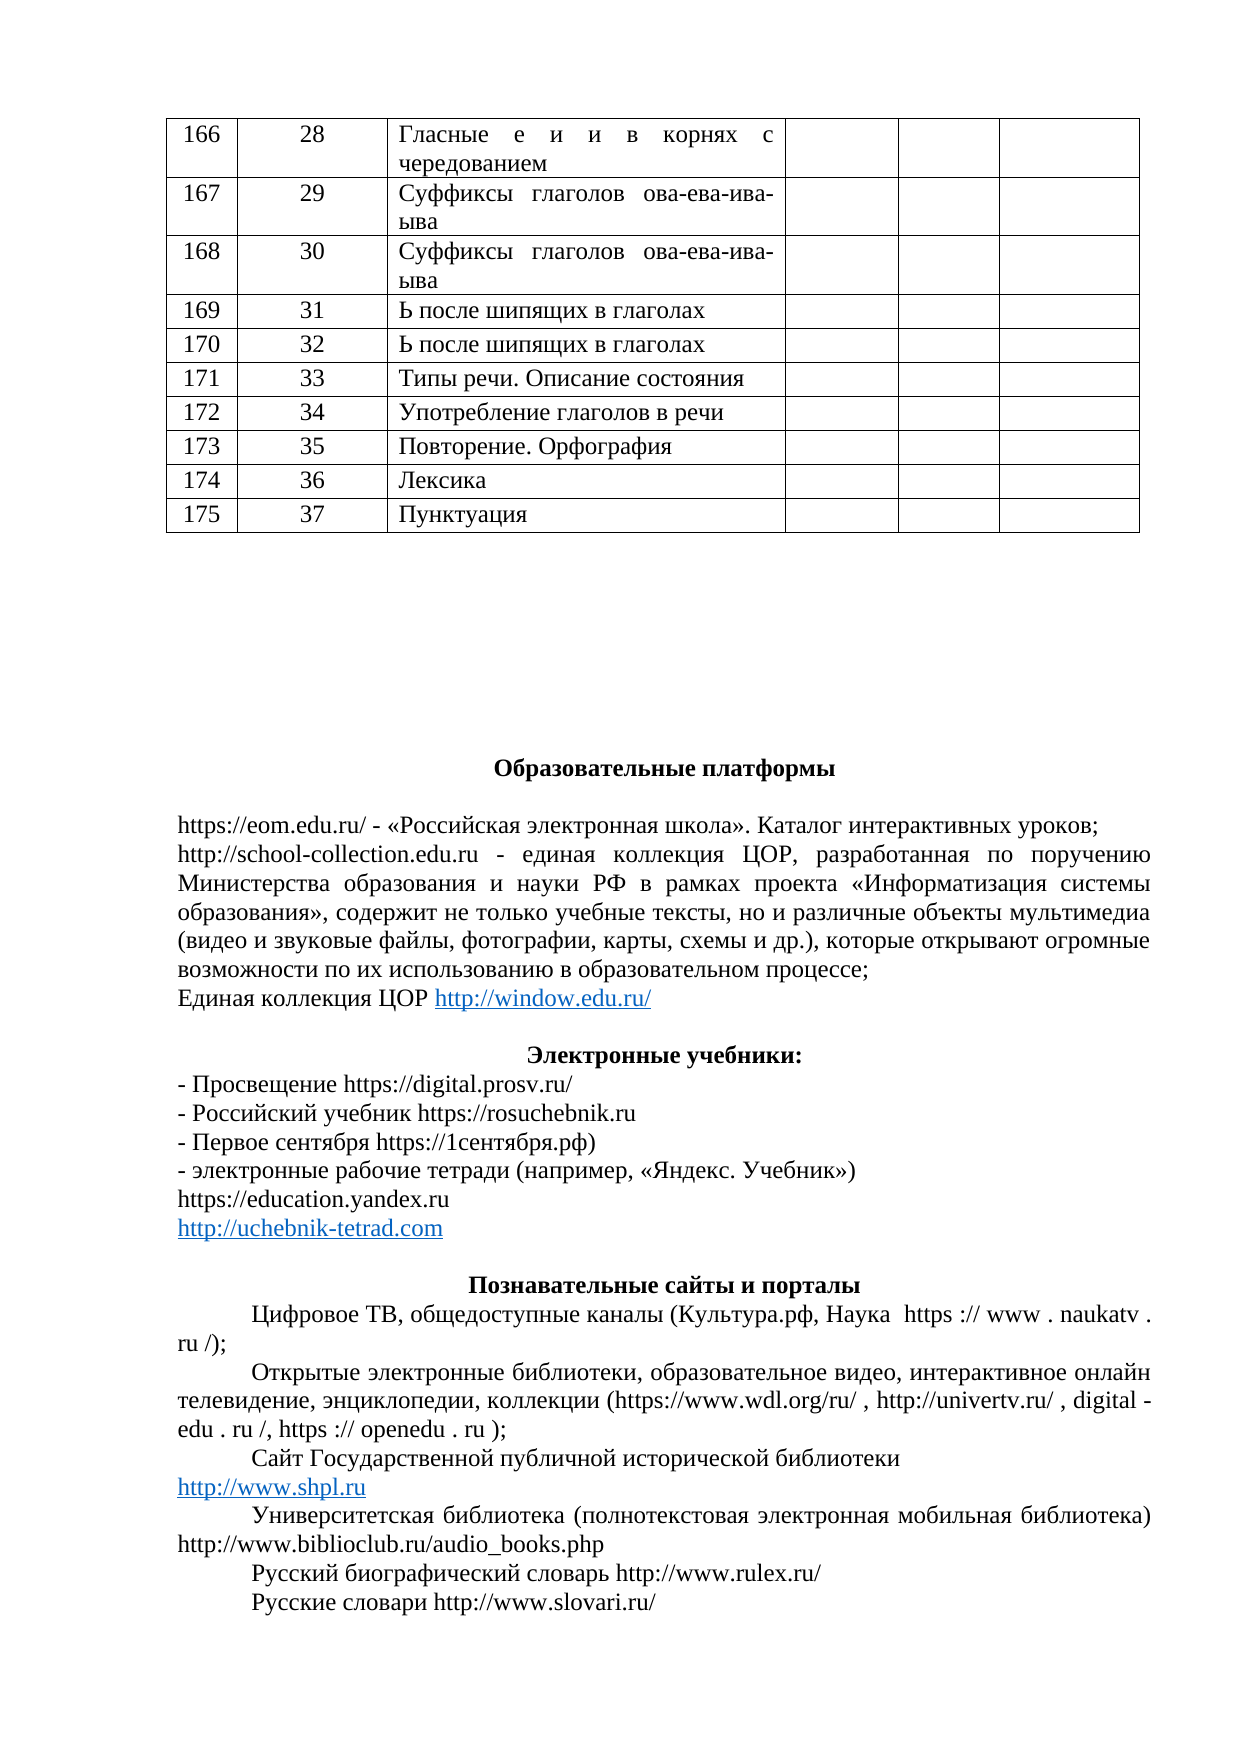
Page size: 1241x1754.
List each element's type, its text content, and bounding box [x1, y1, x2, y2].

table_cell 174 [167, 465, 237, 498]
text Университетская библиотека (полнотекстовая электронная мобильная библиотека) http://www.biblioclub.ru/audio_books.php [177, 1500, 1152, 1558]
text Единая коллекция ЦОР http://window.edu.ru/ [177, 983, 1152, 1012]
table_cell [899, 499, 999, 532]
text Русские словари http://www.slovari.ru/ [177, 1587, 1152, 1615]
table_cell [786, 363, 898, 396]
table_cell Употребление глаголов в речи [388, 397, 785, 430]
table_cell 167 [167, 178, 237, 235]
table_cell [388, 119, 785, 177]
table_cell 31 [238, 295, 387, 328]
table_cell [1000, 236, 1139, 294]
table_cell 34 [238, 397, 387, 430]
table_cell [786, 397, 898, 430]
text http://www.shpl.ru [177, 1472, 1152, 1500]
table_cell 37 [238, 499, 387, 532]
table_cell [899, 465, 999, 498]
text - Первое сентября https://1сентября.рф) [177, 1127, 1152, 1155]
table_cell Пунктуация [388, 499, 785, 532]
table_cell 36 [238, 465, 387, 498]
text - Просвещение https://digital.prosv.ru/ [177, 1069, 1152, 1098]
text - электронные рабочие тетради (например, «Яндекс. Учебник») [177, 1155, 1152, 1184]
table_cell [1000, 295, 1139, 328]
table_cell [1000, 178, 1139, 235]
table_cell [786, 178, 898, 235]
table_cell 172 [167, 397, 237, 430]
text Познавательные сайты и порталы [177, 1270, 1152, 1299]
table_cell Повторение. Орфография [388, 431, 785, 464]
table_cell Суффиксы глаголов ова-ева-ива- ыва [388, 236, 785, 294]
text Электронные учебники: [177, 1040, 1152, 1069]
table_cell Лексика [388, 465, 785, 498]
table_cell 175 [167, 499, 237, 532]
table_cell 173 [167, 431, 237, 464]
table_cell 28 [238, 119, 387, 177]
text http://uchebnik-tetrad.com [177, 1213, 1152, 1242]
text Русский биографический словарь http://www.rulex.ru/ [177, 1558, 1152, 1587]
table_cell 166 [167, 119, 237, 177]
table_cell [786, 499, 898, 532]
table_cell 35 [238, 431, 387, 464]
table_cell 168 [167, 236, 237, 294]
table_cell 170 [167, 329, 237, 362]
text Сайт Государственной публичной исторической библиотеки [177, 1443, 1152, 1472]
table_cell 30 [238, 236, 387, 294]
table_cell Ь после шипящих в глаголах [388, 295, 785, 328]
table_cell [1000, 499, 1139, 532]
table_cell [899, 363, 999, 396]
table_cell [786, 236, 898, 294]
table_cell [786, 431, 898, 464]
table_cell [899, 397, 999, 430]
table_cell [1000, 431, 1139, 464]
table_cell 33 [238, 363, 387, 396]
table_cell [786, 119, 898, 177]
table_cell Типы речи. Описание состояния [388, 363, 785, 396]
text Образовательные платформы [177, 753, 1152, 782]
text http://school-collection.edu.ru - единая коллекция ЦОР, разработанная по поручению Министерства образования и науки РФ в рамках проекта «Информатизация системы образования», содержит не только учебные тексты, но и различные объекты мультимедиа (видео и звуковые файлы, фотографии, карты, схемы и др.), которые открывают огромные возможности по их использованию в образовательном процессе; [177, 839, 1152, 983]
table_cell [1000, 363, 1139, 396]
table_cell [1000, 329, 1139, 362]
table_cell Ь после шипящих в глаголах [388, 329, 785, 362]
text Открытые электронные библиотеки, образовательное видео, интерактивное онлайн телевидение, энциклопедии, коллекции (https://www.wdl.org/ru/ , http://univertv.ru/ , digital - edu . ru /, https :// openedu . ru ); [177, 1357, 1152, 1443]
table_cell 171 [167, 363, 237, 396]
table_cell [899, 431, 999, 464]
table_cell [1000, 119, 1139, 177]
text https://eom.edu.ru/ - «Российская электронная школа». Каталог интерактивных уроков; [177, 810, 1152, 839]
text Цифровое ТВ, общедоступные каналы (Культура.рф, Наука https :// www . naukatv . ru /); [177, 1299, 1152, 1357]
table_cell [786, 329, 898, 362]
table_cell [786, 295, 898, 328]
table_cell 29 [238, 178, 387, 235]
table_cell [899, 178, 999, 235]
table_cell [899, 119, 999, 177]
table_cell [899, 295, 999, 328]
table_cell [899, 329, 999, 362]
table_cell [1000, 465, 1139, 498]
text - Российский учебник https://rosuchebnik.ru [177, 1098, 1152, 1127]
table_cell Суффиксы глаголов ова-ева-ива- ыва [388, 178, 785, 235]
table_cell 169 [167, 295, 237, 328]
table_cell [786, 465, 898, 498]
table_cell [899, 236, 999, 294]
text https://education.yandex.ru [177, 1184, 1152, 1213]
table_cell 32 [238, 329, 387, 362]
table_cell [1000, 397, 1139, 430]
